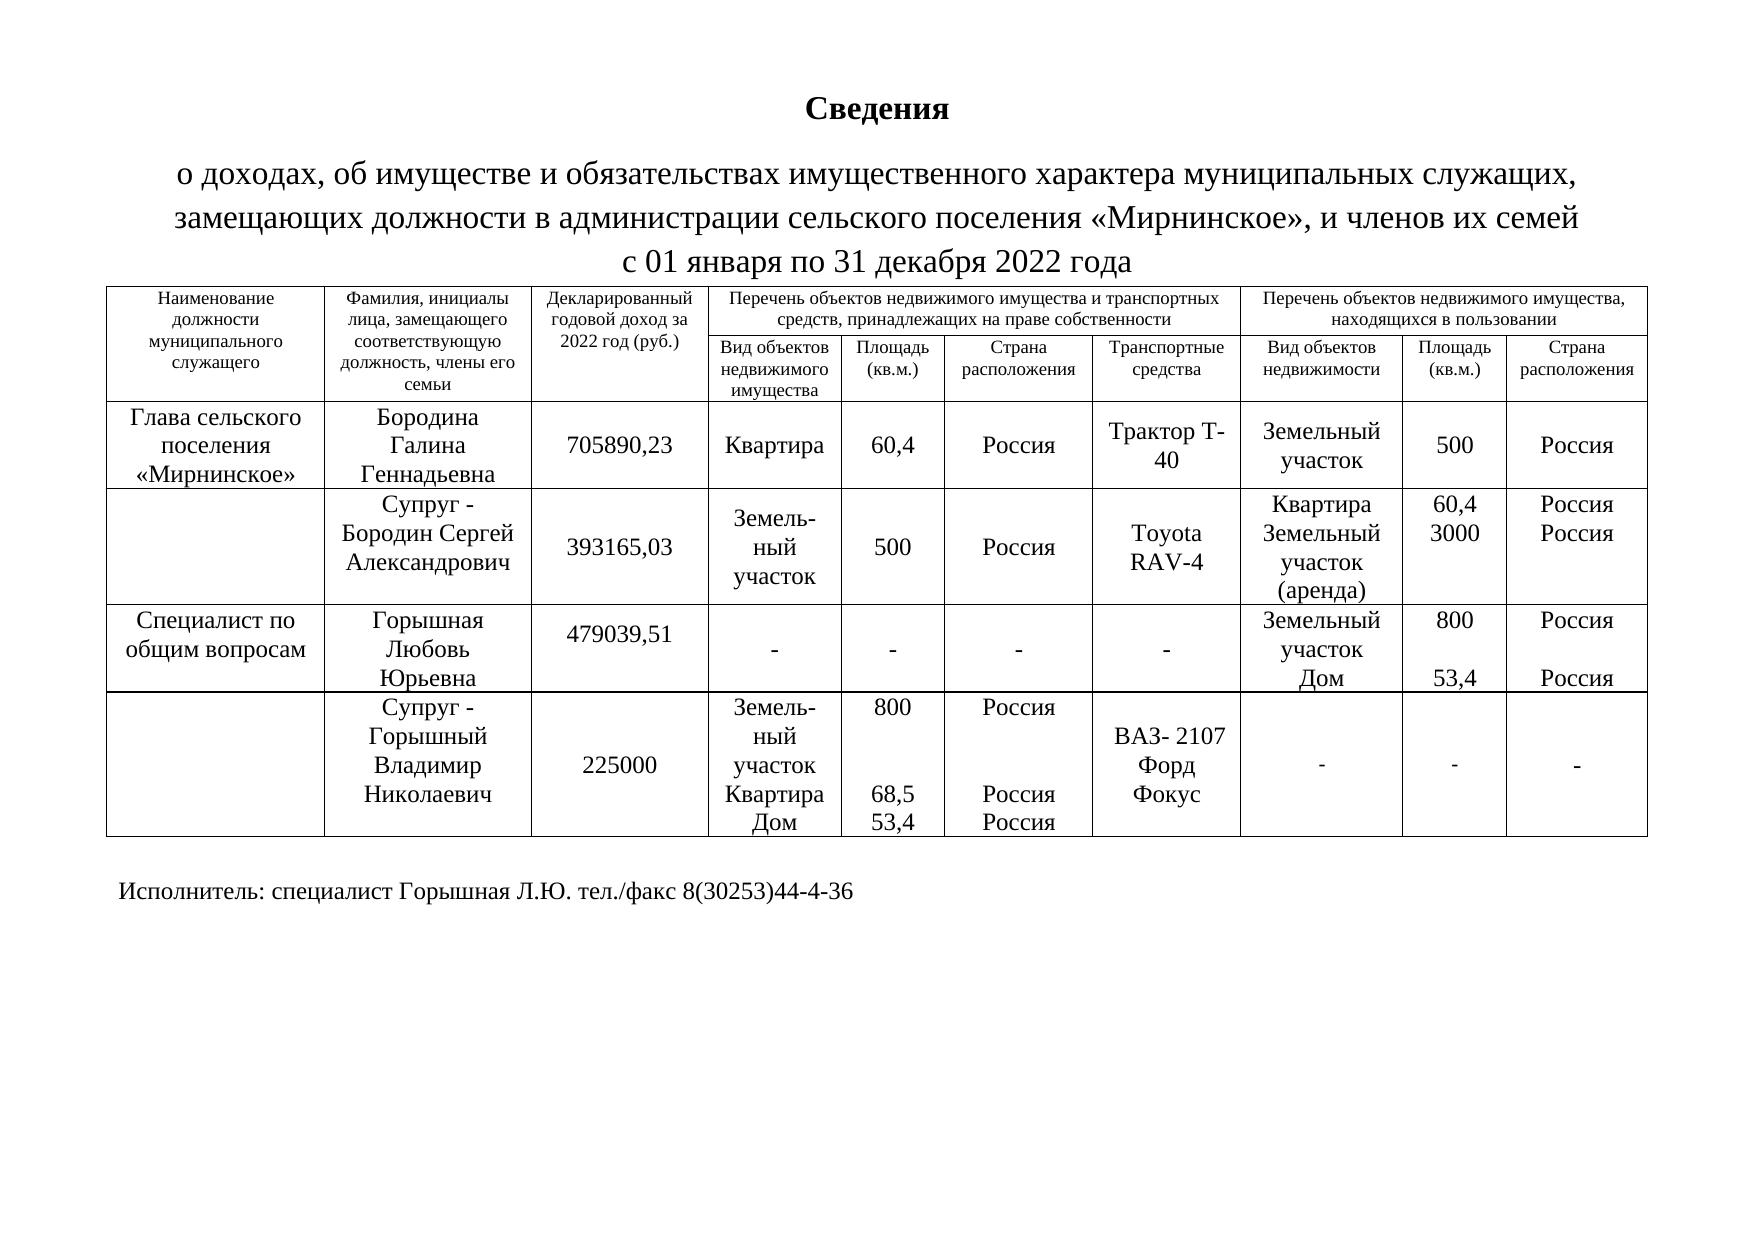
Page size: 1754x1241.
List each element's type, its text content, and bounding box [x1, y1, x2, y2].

table_cell Вид объектов недвижимости [1241, 336, 1402, 401]
table_cell Площадь (кв.м.) [1403, 336, 1506, 401]
table_cell Бородина Галина Геннадьевна [325, 402, 531, 488]
table_cell - [1093, 605, 1240, 691]
table_cell - [842, 605, 944, 691]
table_cell Глава сельского поселения «Мирнинское» [107, 402, 324, 488]
table_cell Горышная Любовь Юрьевна [325, 605, 531, 691]
table_cell ВАЗ- 2107 Форд Фокус [1093, 693, 1240, 836]
table_cell - [945, 605, 1092, 691]
table_cell Специалист по общим вопросам [107, 605, 324, 691]
table_cell 800 53,4 [1403, 605, 1506, 691]
table_cell Россия [1507, 402, 1647, 488]
table_header Наименование должности муниципального служащего [107, 287, 324, 401]
table_header Перечень объектов недвижимого имущества и транспортных средств, принадлежащих на праве собственности [709, 287, 1240, 335]
table_cell Супруг - Бородин Сергей Александрович [325, 489, 531, 604]
table_cell Квартира Земельный участок (аренда) [1241, 489, 1402, 604]
table_cell Земель-ный участок Квартира Дом [709, 693, 841, 836]
table_cell 500 [842, 489, 944, 604]
table_cell Вид объектов недвижимого имущества [709, 336, 841, 401]
table_cell Земельный участок Дом [1241, 605, 1402, 691]
table_cell Супруг - Горышный Владимир Николаевич [325, 693, 531, 836]
table_header Декларированный годовой доход за 2022 год (руб.) [532, 287, 708, 401]
table_cell Россия Россия Россия [945, 693, 1092, 836]
table_cell - [1507, 693, 1647, 836]
text Исполнитель: специалист Горышная Л.Ю. тел./факс 8(30253)44-4-36 [118, 876, 1636, 904]
table_cell - [709, 605, 841, 691]
table_cell Земельный участок [1241, 402, 1402, 488]
table_cell Земель-ный участок [709, 489, 841, 604]
table_cell Квартира [709, 402, 841, 488]
text с 01 января по 31 декабря 2022 года [118, 242, 1636, 280]
text о доходах, об имуществе и обязательствах имущественного характера муниципальных служащих, замещающих должности в администрации сельского поселения «Мирнинское», и членов их семей [118, 153, 1636, 236]
table_cell Toyota RAV-4 [1093, 489, 1240, 604]
table_cell Россия Россия [1507, 489, 1647, 604]
text Сведения [118, 89, 1636, 127]
table_cell 60,4 [842, 402, 944, 488]
table_header Перечень объектов недвижимого имущества, находящихся в пользовании [1241, 287, 1647, 335]
table_cell [107, 489, 324, 604]
table_cell Площадь (кв.м.) [842, 336, 944, 401]
table_cell Россия [945, 402, 1092, 488]
table_cell Транспортные средства [1093, 336, 1240, 401]
table_cell 800 68,5 53,4 [842, 693, 944, 836]
table_cell 60,4 3000 [1403, 489, 1506, 604]
table_cell 705890,23 [532, 402, 708, 488]
table_cell 479039,51 [532, 605, 708, 691]
table_cell Страна расположения [945, 336, 1092, 401]
table_cell Страна расположения [1507, 336, 1647, 401]
table_cell 225000 [532, 693, 708, 836]
table_cell Россия Россия [1507, 605, 1647, 691]
table_cell 500 [1403, 402, 1506, 488]
table_cell Трактор Т-40 [1093, 402, 1240, 488]
table_cell Россия [945, 489, 1092, 604]
table_cell - [1403, 693, 1506, 836]
table_cell - [1241, 693, 1402, 836]
table_cell [107, 693, 324, 836]
table_header Фамилия, инициалы лица, замещающего соответствующую должность, члены его семьи [325, 287, 531, 401]
table_cell 393165,03 [532, 489, 708, 604]
